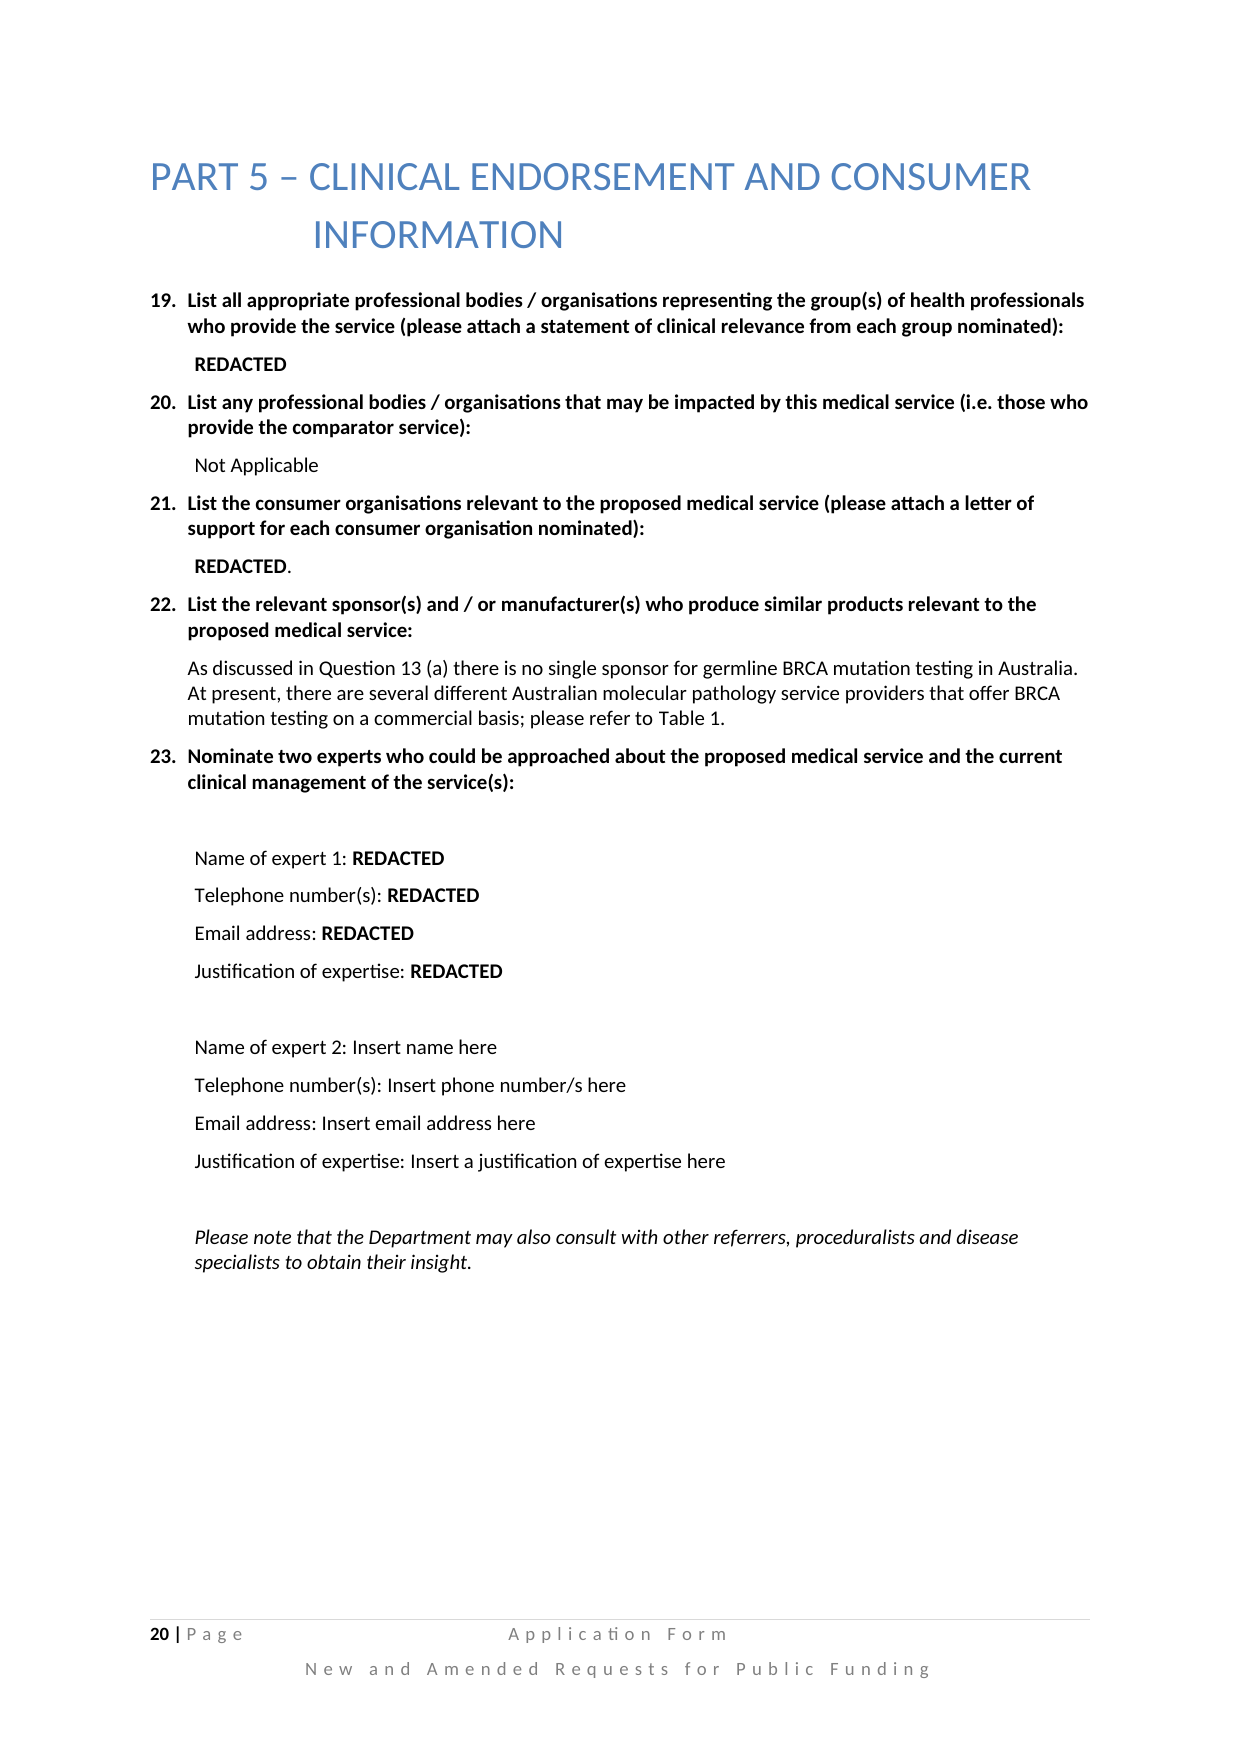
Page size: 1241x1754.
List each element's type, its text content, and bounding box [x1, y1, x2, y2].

text Telephone number(s): Insert phone number/s here [194, 1072, 1090, 1098]
text Email address: REDACTED [194, 921, 1090, 946]
subtitle List any professional bodies / organisations that may be impacted by this medical service (i.e. those who provide the comparator service): [150, 389, 1090, 440]
subtitle List all appropriate professional bodies / organisations representing the group(s) of health professionals who provide the service (please attach a statement of clinical relevance from each group nominated): [150, 288, 1090, 338]
subtitle Nominate two experts who could be approached about the proposed medical service and the current clinical management of the service(s): [150, 743, 1090, 794]
text Email address: Insert email address here [194, 1110, 1090, 1136]
text As discussed in Question 13 (a) there is no single sponsor for germline BRCA mutation testing in Australia. At present, there are several different Australian molecular pathology service providers that offer BRCA mutation testing on a commercial basis; please refer to Table 1. [187, 655, 1090, 731]
subtitle PART 5 – CLINICAL ENDORSEMENT AND CONSUMER INFORMATION [150, 150, 1090, 259]
subtitle List the relevant sponsor(s) and / or manufacturer(s) who produce similar products relevant to the proposed medical service: [150, 591, 1090, 642]
text Please note that the Department may also consult with other referrers, proceduralists and disease specialists to obtain their insight. [194, 1224, 1090, 1275]
text Name of expert 1: REDACTED [194, 845, 1090, 870]
text Name of expert 2: Insert name here [194, 1034, 1090, 1060]
text REDACTED [194, 351, 1090, 376]
text REDACTED. [194, 553, 1090, 579]
subtitle List the consumer organisations relevant to the proposed medical service (please attach a letter of support for each consumer organisation nominated): [150, 490, 1090, 541]
text Justification of expertise: Insert a justification of expertise here [194, 1148, 1090, 1173]
text Not Applicable [194, 452, 1090, 478]
text Justification of expertise: REDACTED [194, 958, 1090, 984]
text Telephone number(s): REDACTED [194, 883, 1090, 908]
